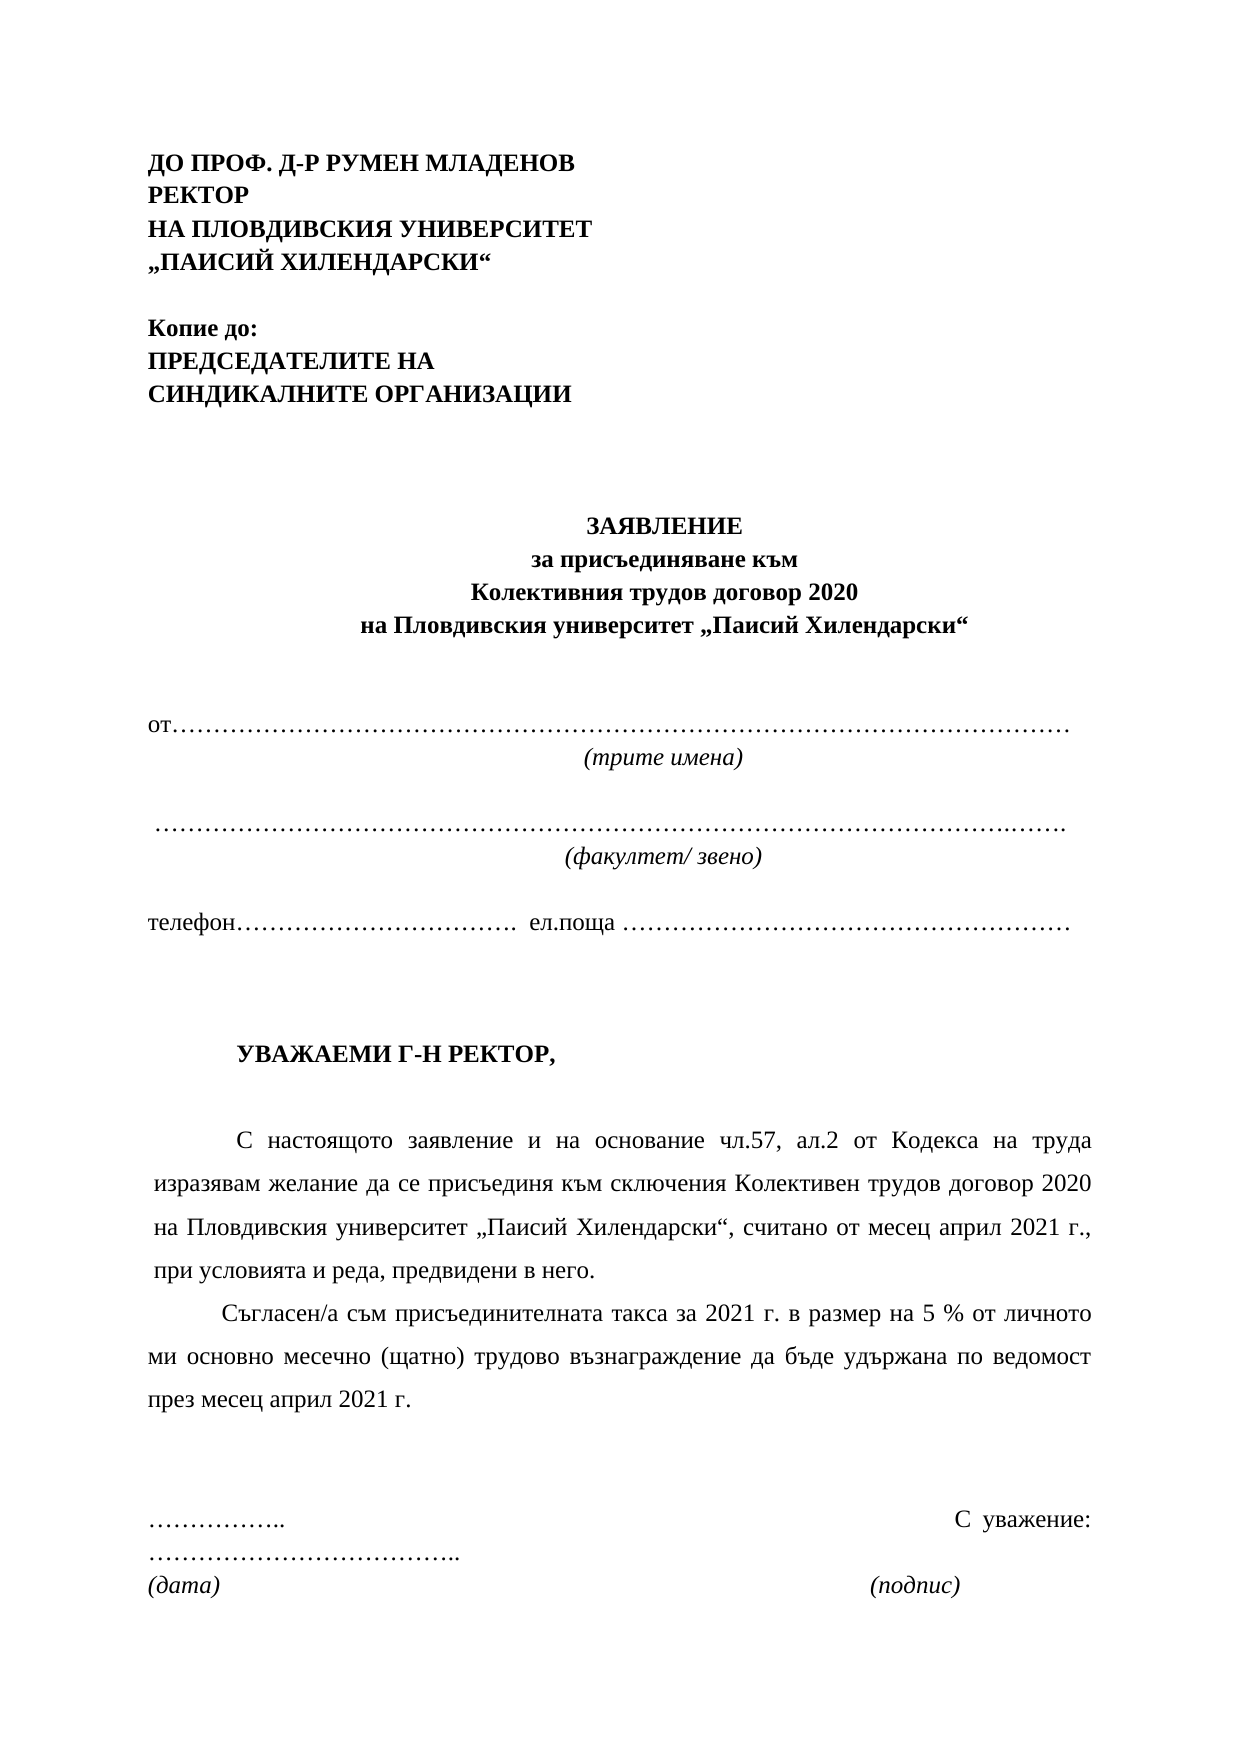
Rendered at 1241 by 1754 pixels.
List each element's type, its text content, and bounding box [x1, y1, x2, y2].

text ………………………………………………………………………………………….……. [153, 808, 1093, 837]
text ЗАЯВЛЕНИЕ [153, 511, 1093, 539]
text ДО ПРОФ. Д-Р РУМЕН МЛАДЕНОВ [148, 148, 1093, 176]
text за присъединяване към [153, 544, 1093, 573]
text (трите имена) [153, 742, 1093, 771]
text РЕКТОР [148, 181, 1093, 209]
text Колективния трудов договор 2020 [153, 577, 1093, 606]
text Съгласен/а съм присъединителната такса за 2021 г. в размер на 5 % от личното ми основно месечно (щатно) трудово възнаграждение да бъде удържана по ведомост през месец април 2021 г. [148, 1298, 1093, 1413]
text …………….. С уважение: ……………………………….. [148, 1504, 1093, 1566]
text НА ПЛОВДИВСКИЯ УНИВЕРСИТЕТ [148, 214, 1093, 242]
text Копие до: [148, 313, 1093, 341]
text СИНДИКАЛНИТЕ ОРГАНИЗАЦИИ [148, 379, 1093, 407]
text телефон……………………………. ел.поща ……………………………………………… [148, 907, 1093, 936]
text на Пловдивския университет „Паисий Хилендарски“ [153, 610, 1093, 639]
text УВАЖАЕМИ Г-Н РЕКТОР, [153, 1039, 1093, 1068]
text (дата) (подпис) [148, 1570, 1093, 1598]
text ПРЕДСЕДАТЕЛИТЕ НА [148, 346, 1093, 374]
text С настоящото заявление и на основание чл.57, ал.2 от Кодекса на труда изразявам желание да се присъединя към сключения Колективен трудов договор 2020 на Пловдивския университет „Паисий Хилендарски“, считано от месец април 2021 г., при условията и реда, предвидени в него. [153, 1125, 1093, 1283]
text (факултет/ звено) [153, 841, 1093, 870]
text „ПАИСИЙ ХИЛЕНДАРСКИ“ [148, 247, 1093, 275]
text от……………………………………………………………………………………………… [148, 709, 1093, 738]
